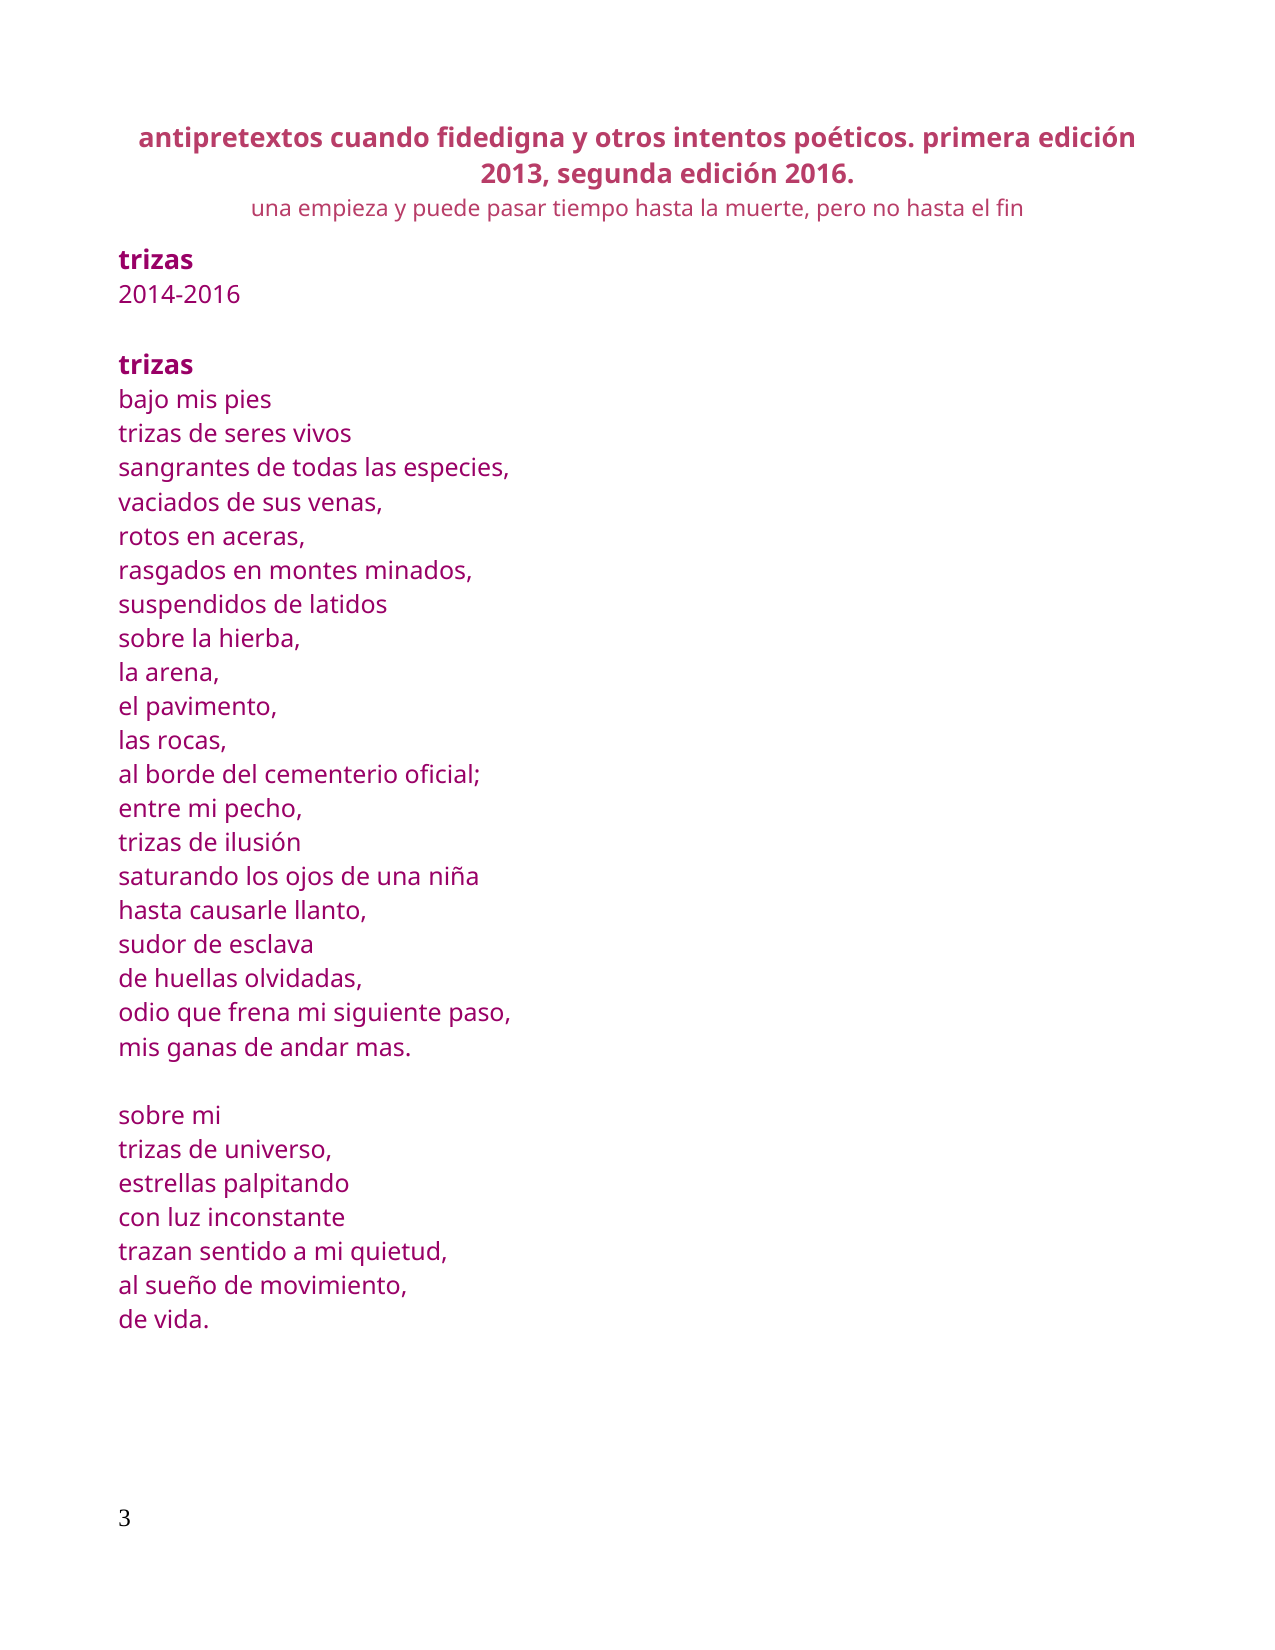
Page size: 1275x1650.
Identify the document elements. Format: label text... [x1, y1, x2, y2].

text sobre la hierba, [118, 620, 1157, 654]
text sobre mi [118, 1097, 1157, 1131]
text 2014-2016 [118, 277, 1157, 311]
text trizas [118, 240, 1157, 277]
text la arena, [118, 654, 1157, 688]
text de huellas olvidadas, [118, 961, 1157, 995]
text el pavimento, [118, 688, 1157, 723]
text trizas [118, 345, 1157, 382]
text estrellas palpitando [118, 1165, 1157, 1199]
text las rocas, [118, 723, 1157, 757]
text saturando los ojos de una niña [118, 859, 1157, 893]
text bajo mis pies [118, 382, 1157, 416]
text de vida. [118, 1302, 1157, 1336]
text mis ganas de andar mas. [118, 1029, 1157, 1063]
text rotos en aceras, [118, 518, 1157, 552]
text hasta causarle llanto, [118, 893, 1157, 927]
text odio que frena mi siguiente paso, [118, 995, 1157, 1029]
text al borde del cementerio oficial; [118, 757, 1157, 791]
text suspendidos de latidos [118, 586, 1157, 620]
text entre mi pecho, [118, 791, 1157, 825]
text sudor de esclava [118, 927, 1157, 961]
text trazan sentido a mi quietud, [118, 1233, 1157, 1268]
text rasgados en montes minados, [118, 552, 1157, 586]
text trizas de seres vivos [118, 416, 1157, 450]
text con luz inconstante [118, 1199, 1157, 1233]
text sangrantes de todas las especies, [118, 450, 1157, 484]
text trizas de ilusión [118, 825, 1157, 859]
text al sueño de movimiento, [118, 1268, 1157, 1302]
text trizas de universo, [118, 1131, 1157, 1165]
text vaciados de sus venas, [118, 484, 1157, 518]
